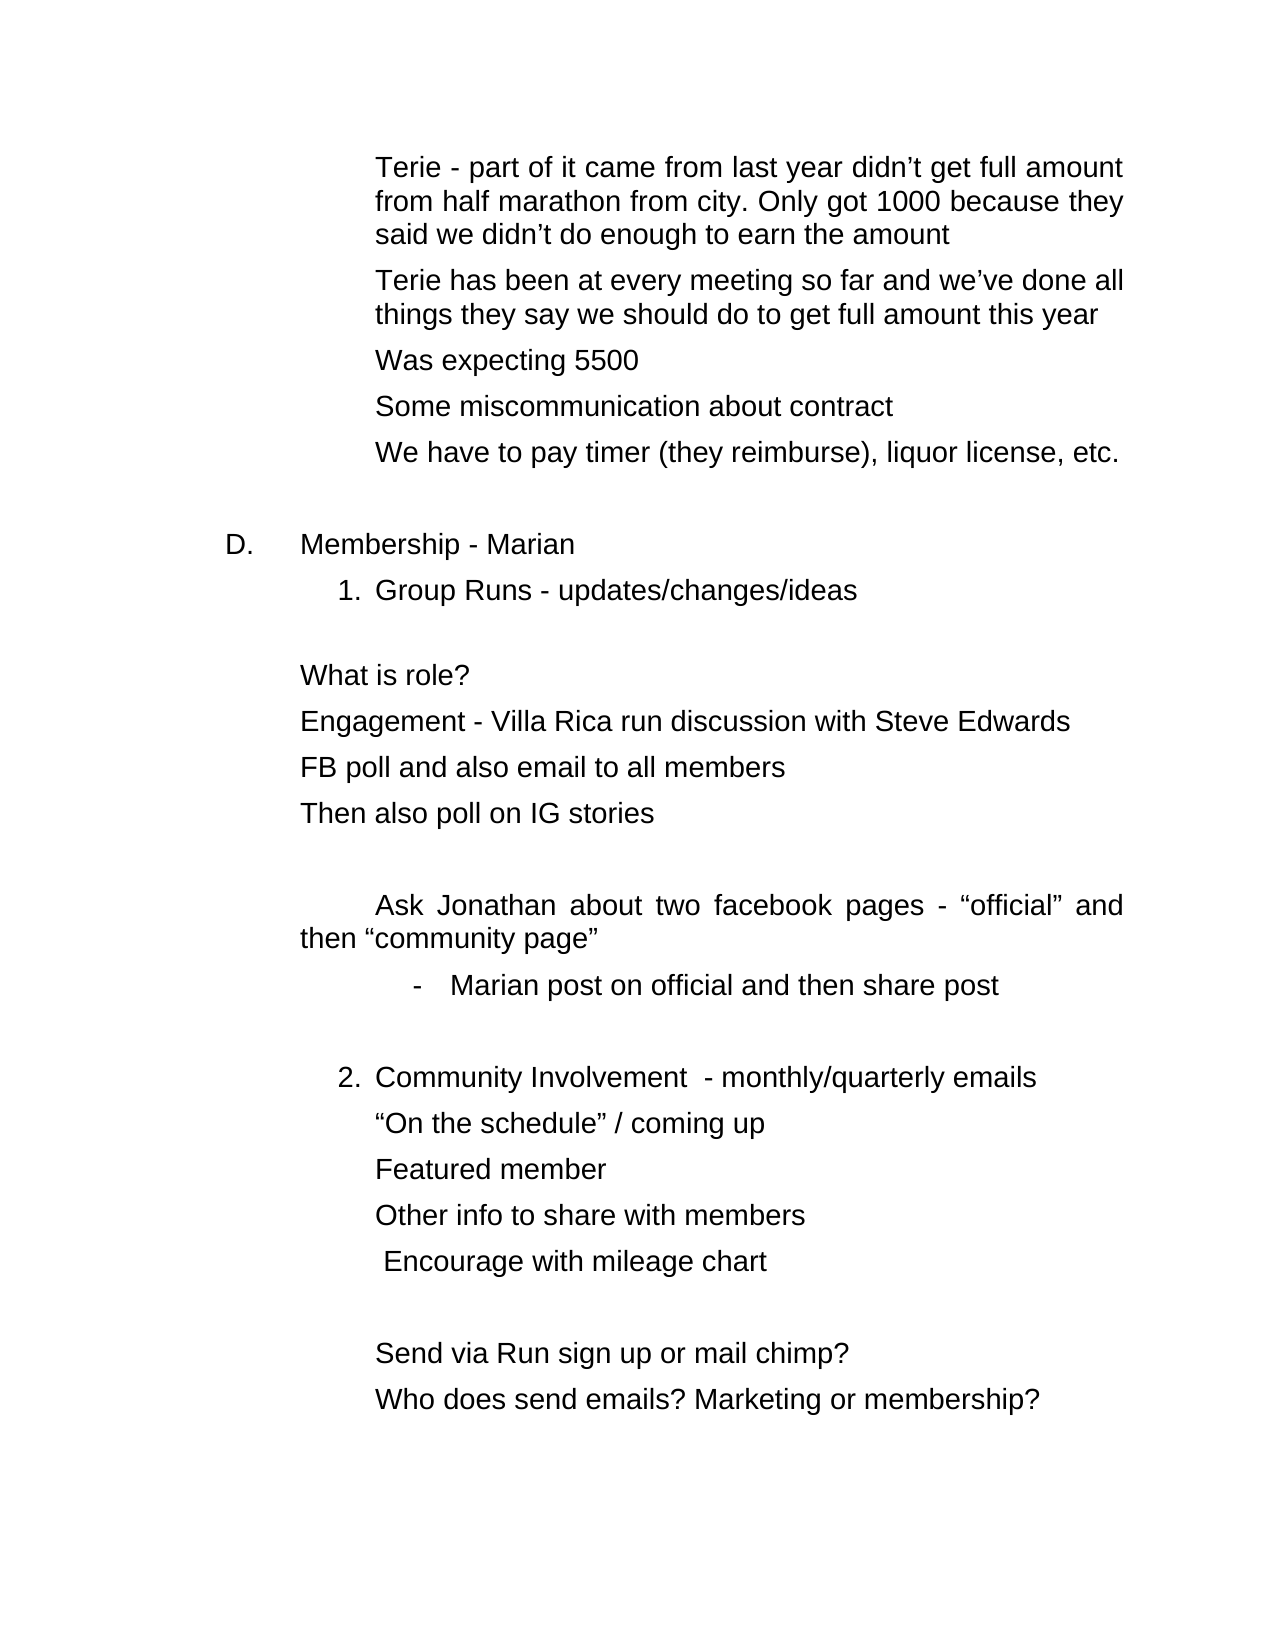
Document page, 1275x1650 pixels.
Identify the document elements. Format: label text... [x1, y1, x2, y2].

text Ask Jonathan about two facebook pages - “official” and then “community page” [300, 888, 1125, 955]
text What is role? [225, 658, 1125, 691]
text Then also poll on IG stories [225, 796, 1125, 829]
text FB poll and also email to all members [150, 750, 1125, 783]
text Send via Run sign up or mail chimp? [375, 1336, 1125, 1369]
list Group Runs - updates/changes/ideas [337, 573, 1125, 606]
text Who does send emails? Marketing or membership? [375, 1382, 1125, 1416]
text Engagement - Villa Rica run discussion with Steve Edwards [150, 704, 1125, 737]
list Community Involvement - monthly/quarterly emails [337, 1060, 1125, 1093]
text Encourage with mileage chart [375, 1244, 1125, 1277]
text Some miscommunication about contract [375, 389, 1125, 422]
text We have to pay timer (they reimburse), liquor license, etc. [375, 435, 1125, 468]
list Marian post on official and then share post [412, 968, 1125, 1001]
text Was expecting 5500 [375, 343, 1125, 376]
text “On the schedule” / coming up [375, 1106, 1125, 1139]
text Other info to share with members [375, 1198, 1125, 1231]
text Terie has been at every meeting so far and we’ve done all things they say we should do to get full amount this year [375, 263, 1125, 330]
text Terie - part of it came from last year didn’t get full amount from half marathon from city. Only got 1000 because they said we didn’t do enough to earn the amount [375, 150, 1125, 251]
text Featured member [375, 1152, 1125, 1185]
text D. Membership - Marian [150, 527, 1125, 560]
